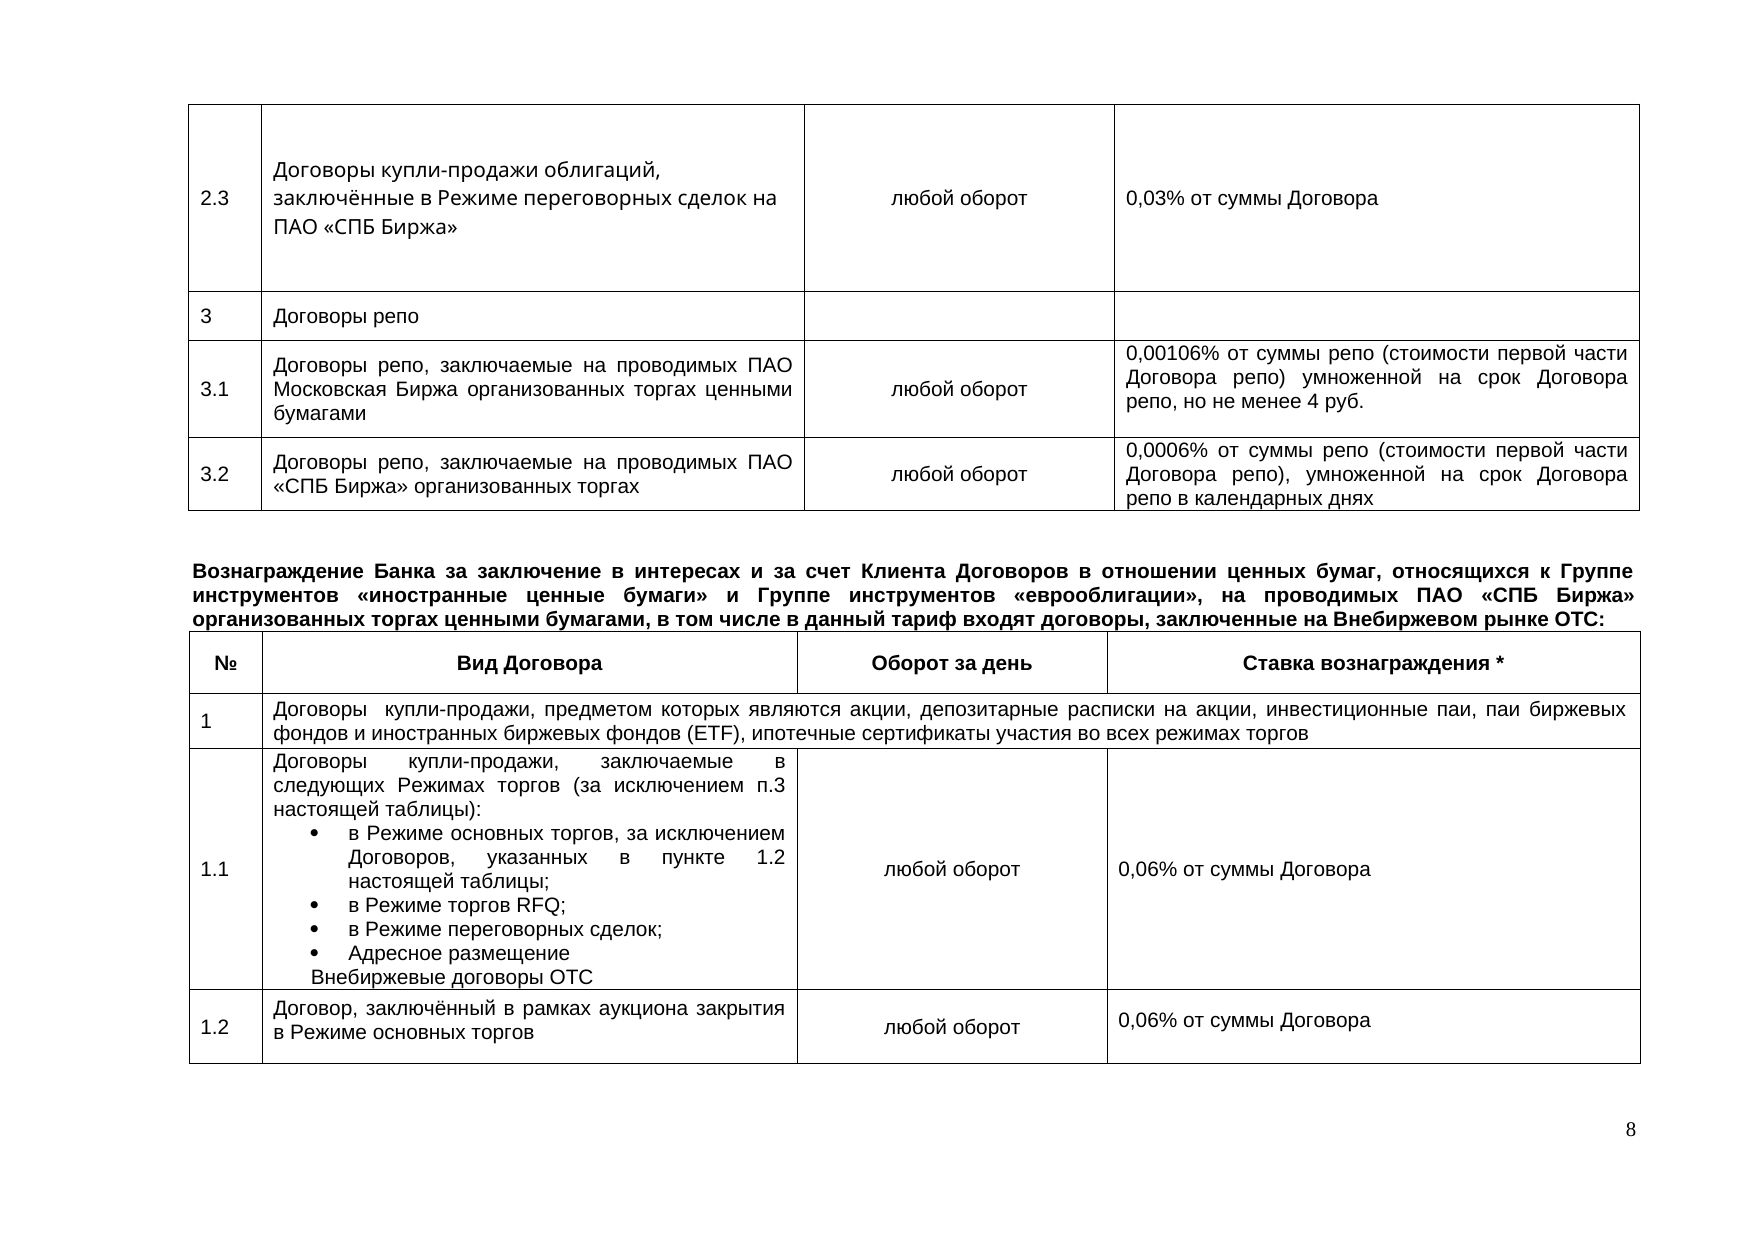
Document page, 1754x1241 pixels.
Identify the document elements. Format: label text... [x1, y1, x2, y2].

table_cell Договоры репо [262, 292, 804, 340]
table_cell 0,06% от суммы Договора [1108, 749, 1640, 989]
table_header № [190, 632, 262, 693]
table_cell 3 [189, 292, 261, 340]
table_cell 3.1 [189, 341, 261, 437]
table_cell Договоры купли-продажи, предметом которых являются акции, депозитарные расписки на акции, инвестиционные паи, паи биржевых фондов и иностранных биржевых фондов (ETF), ипотечные сертификаты участия во всех режимах торгов [263, 694, 1640, 748]
table_cell 0,03% от суммы Договора [1115, 105, 1639, 291]
table_cell 1 [190, 694, 262, 748]
table_cell 1.2 [190, 990, 262, 1063]
text Вознаграждение Банка за заключение в интересах и за счет Клиента Договоров в отношении ценных бумаг, относящихся к Группе инструментов «иностранные ценные бумаги» и Группе инструментов «еврооблигации», на проводимых ПАО «СПБ Биржа» организованных торгах ценными бумагами, в том числе в данный тариф входят договоры, заключенные на Внебиржевом рынке ОТС: [192, 559, 1636, 631]
table_cell 0,06% от суммы Договора [1108, 990, 1640, 1063]
table_cell 3.2 [189, 438, 261, 510]
table_cell 0,0006% от суммы репо (стоимости первой части Договора репо), умноженной на срок Договора репо в календарных днях [1115, 438, 1639, 510]
table_cell любой оборот [805, 438, 1114, 510]
table_cell Договоры репо, заключаемые на проводимых ПАО Московская Биржа организованных торгах ценными бумагами [262, 341, 804, 437]
table_cell Договоры купли-продажи, заключаемые в следующих Режимах торгов (за исключением п.3 настоящей таблицы): в Режиме основных торгов, за исключением Договоров, указанных в пункте 1.2 настоящей таблицы; в Режиме торгов RFQ; в Режиме переговорных сделок; Адресное размещение Внебиржевые договоры ОТС [263, 749, 797, 989]
table_cell Договоры репо, заключаемые на проводимых ПАО «СПБ Биржа» организованных торгах [262, 438, 804, 510]
table_header Оборот за день [798, 632, 1107, 693]
table_cell [1115, 292, 1639, 340]
table_cell 2.3 [189, 105, 261, 291]
table_header Вид Договора [263, 632, 797, 693]
table_cell любой оборот [805, 105, 1114, 291]
table_cell Договоры купли-продажи облигаций, заключённые в Режиме переговорных сделок на ПАО «СПБ Биржа» [262, 105, 804, 291]
table_cell [805, 292, 1114, 340]
table_cell 1.1 [190, 749, 262, 989]
table_cell 0,00106% от суммы репо (стоимости первой части Договора репо) умноженной на срок Договора репо, но не менее 4 руб. [1115, 341, 1639, 437]
table_cell любой оборот [798, 990, 1107, 1063]
table_header Ставка вознаграждения * [1108, 632, 1640, 693]
table_cell Договор, заключённый в рамках аукциона закрытия в Режиме основных торгов [263, 990, 797, 1063]
table_cell любой оборот [805, 341, 1114, 437]
table_cell любой оборот [798, 749, 1107, 989]
